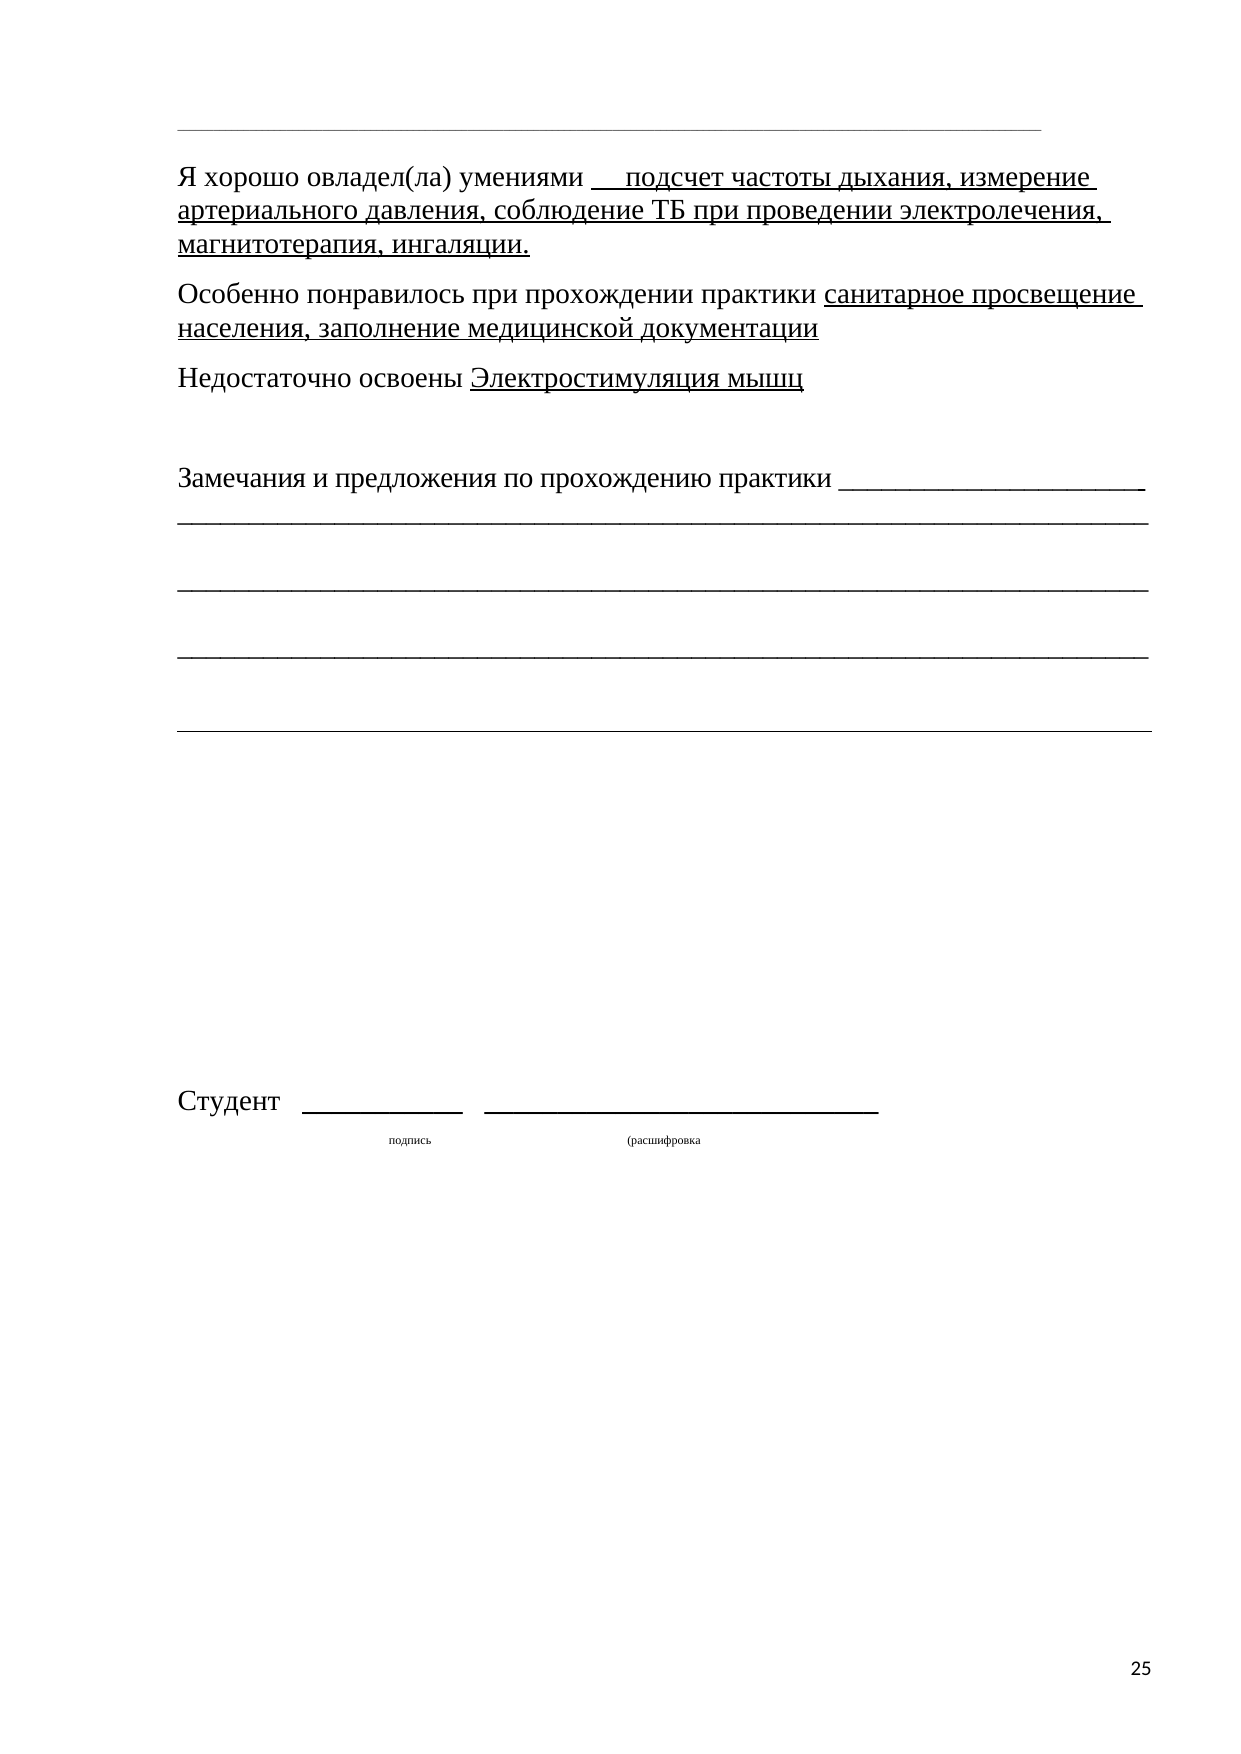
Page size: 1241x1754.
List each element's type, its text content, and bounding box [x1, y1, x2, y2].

text Замечания и предложения по прохождению практики _____________________ [177, 460, 1152, 494]
text Студент ___________ ___________________________ [177, 1083, 1152, 1117]
text ____________________________________________________________________ [177, 494, 1152, 527]
text подпись (расшифровка [177, 1133, 1152, 1157]
text Я хорошо овладел(ла) умениями __ подсчет частоты дыхания, измерение артериального давления, соблюдение ТБ при проведении электролечения, магнитотерапия, ингаляции. [177, 159, 1152, 259]
text Недостаточно освоены Электростимуляция мышц [177, 360, 1152, 393]
text ____________________________________________________________________ [177, 628, 1152, 662]
text Особенно понравилось при прохождении практики санитарное просвещение населения, заполнение медицинской документации [177, 276, 1152, 343]
text _______________________________________________________________________________________________________________________________________________ [177, 118, 1152, 142]
text ____________________________________________________________________ [177, 561, 1152, 594]
